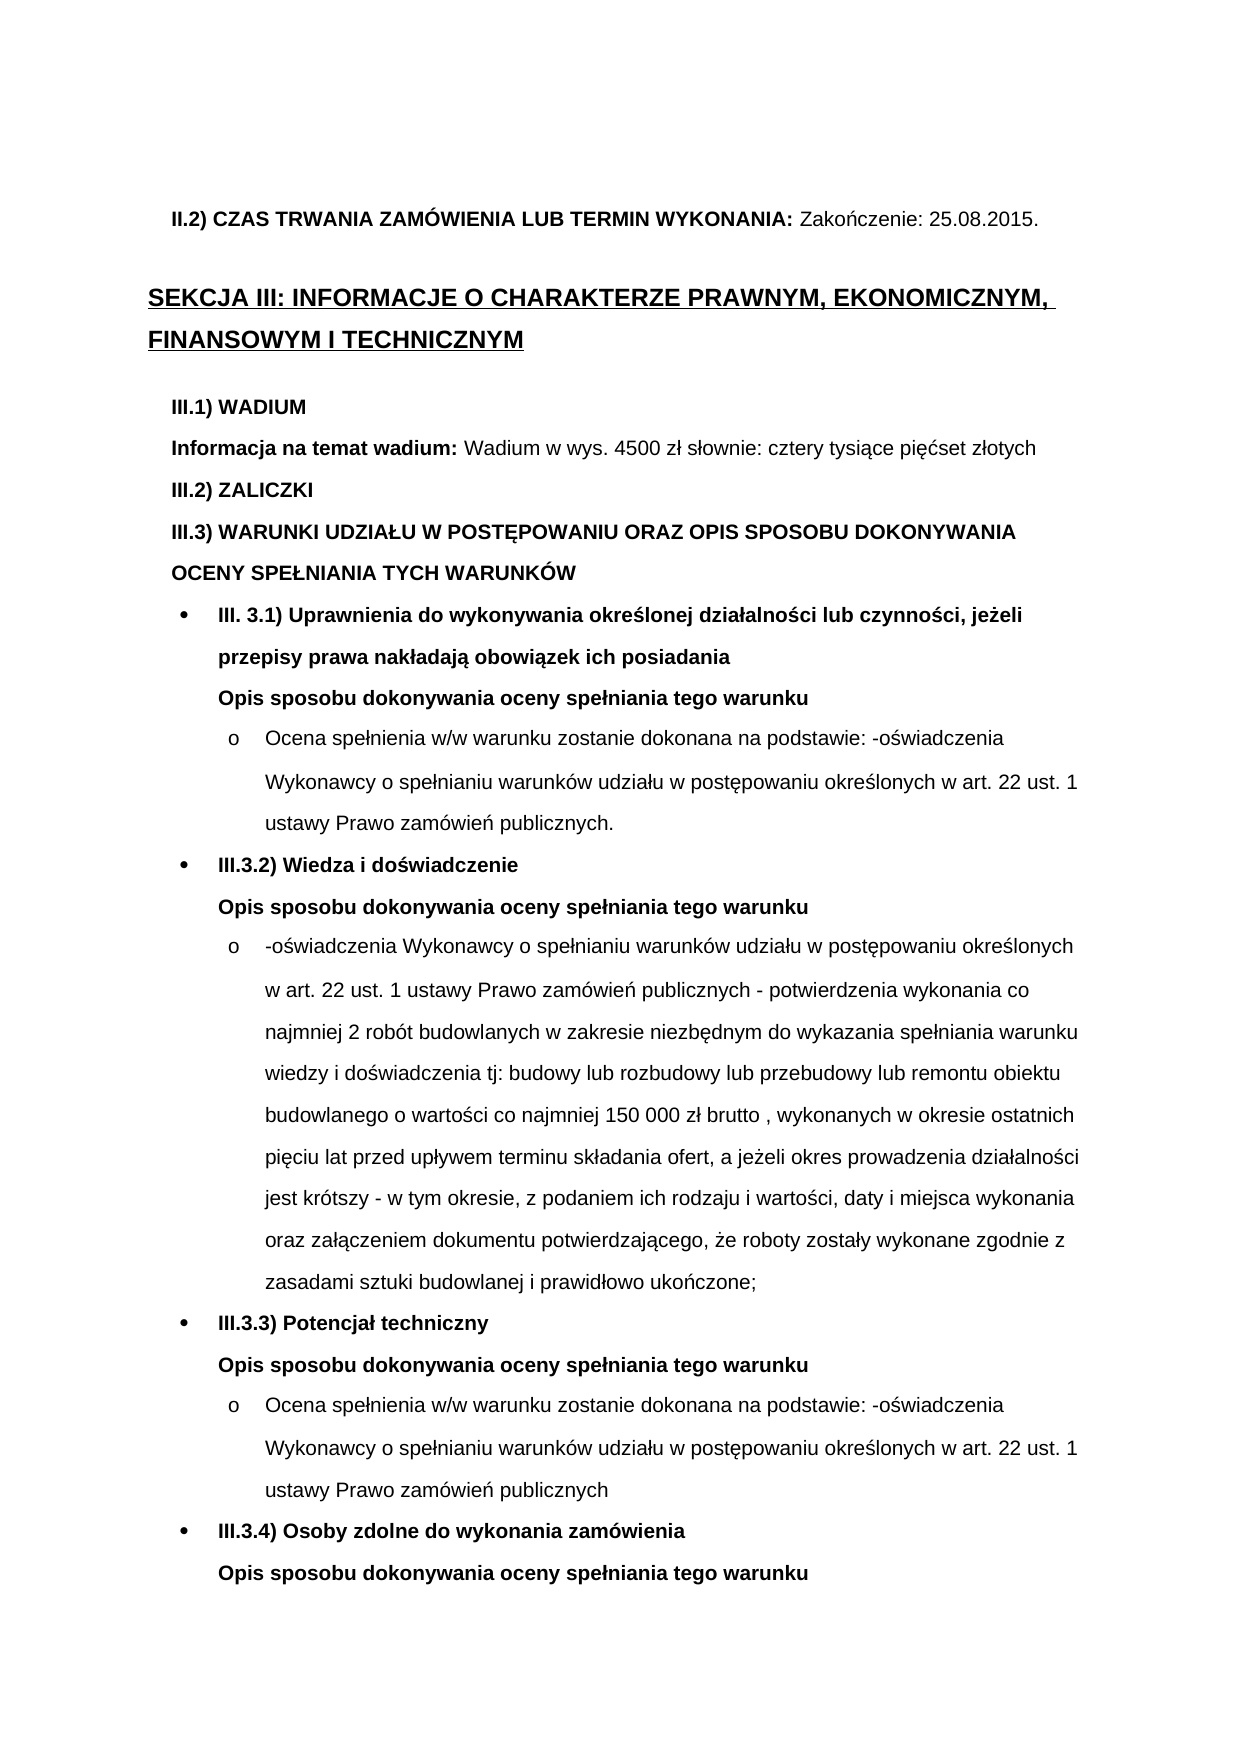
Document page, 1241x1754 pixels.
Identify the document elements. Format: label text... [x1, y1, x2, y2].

list III. 3.1) Uprawnienia do wykonywania określonej działalności lub czynności, jeżeli przepisy prawa nakładają obowiązek ich posiadania [180, 585, 1093, 668]
text Opis sposobu dokonywania oceny spełniania tego warunku [218, 877, 1093, 918]
text Informacja na temat wadium: Wadium w wys. 4500 zł słownie: cztery tysiące pięćset złotych [171, 418, 1093, 460]
text II.2) CZAS TRWANIA ZAMÓWIENIA LUB TERMIN WYKONANIA: Zakończenie: 25.08.2015. [171, 189, 1093, 231]
list Ocena spełnienia w/w warunku zostanie dokonana na podstawie: -oświadczenia Wykonawcy o spełnianiu warunków udziału w postępowaniu określonych w art. 22 ust. 1 ustawy Prawo zamówień publicznych. [227, 710, 1093, 835]
text III.2) ZALICZKI [171, 460, 1093, 502]
text Opis sposobu dokonywania oceny spełniania tego warunku [218, 1543, 1093, 1585]
text SEKCJA III: INFORMACJE O CHARAKTERZE PRAWNYM, EKONOMICZNYM, FINANSOWYM I TECHNICZNYM [148, 270, 1093, 353]
list III.3.2) Wiedza i doświadczenie [180, 835, 1093, 877]
text III.1) WADIUM [171, 377, 1093, 418]
list III.3.4) Osoby zdolne do wykonania zamówienia [180, 1502, 1093, 1543]
text III.3) WARUNKI UDZIAŁU W POSTĘPOWANIU ORAZ OPIS SPOSOBU DOKONYWANIA OCENY SPEŁNIANIA TYCH WARUNKÓW [171, 502, 1093, 585]
text Opis sposobu dokonywania oceny spełniania tego warunku [218, 1335, 1093, 1377]
list Ocena spełnienia w/w warunku zostanie dokonana na podstawie: -oświadczenia Wykonawcy o spełnianiu warunków udziału w postępowaniu określonych w art. 22 ust. 1 ustawy Prawo zamówień publicznych [227, 1377, 1093, 1502]
list III.3.3) Potencjał techniczny [180, 1293, 1093, 1335]
text Opis sposobu dokonywania oceny spełniania tego warunku [218, 668, 1093, 710]
list -oświadczenia Wykonawcy o spełnianiu warunków udziału w postępowaniu określonych w art. 22 ust. 1 ustawy Prawo zamówień publicznych - potwierdzenia wykonania co najmniej 2 robót budowlanych w zakresie niezbędnym do wykazania spełniania warunku wiedzy i doświadczenia tj: budowy lub rozbudowy lub przebudowy lub remontu obiektu budowlanego o wartości co najmniej 150 000 zł brutto , wykonanych w okresie ostatnich pięciu lat przed upływem terminu składania ofert, a jeżeli okres prowadzenia działalności jest krótszy - w tym okresie, z podaniem ich rodzaju i wartości, daty i miejsca wykonania oraz załączeniem dokumentu potwierdzającego, że roboty zostały wykonane zgodnie z zasadami sztuki budowlanej i prawidłowo ukończone; [227, 918, 1093, 1293]
